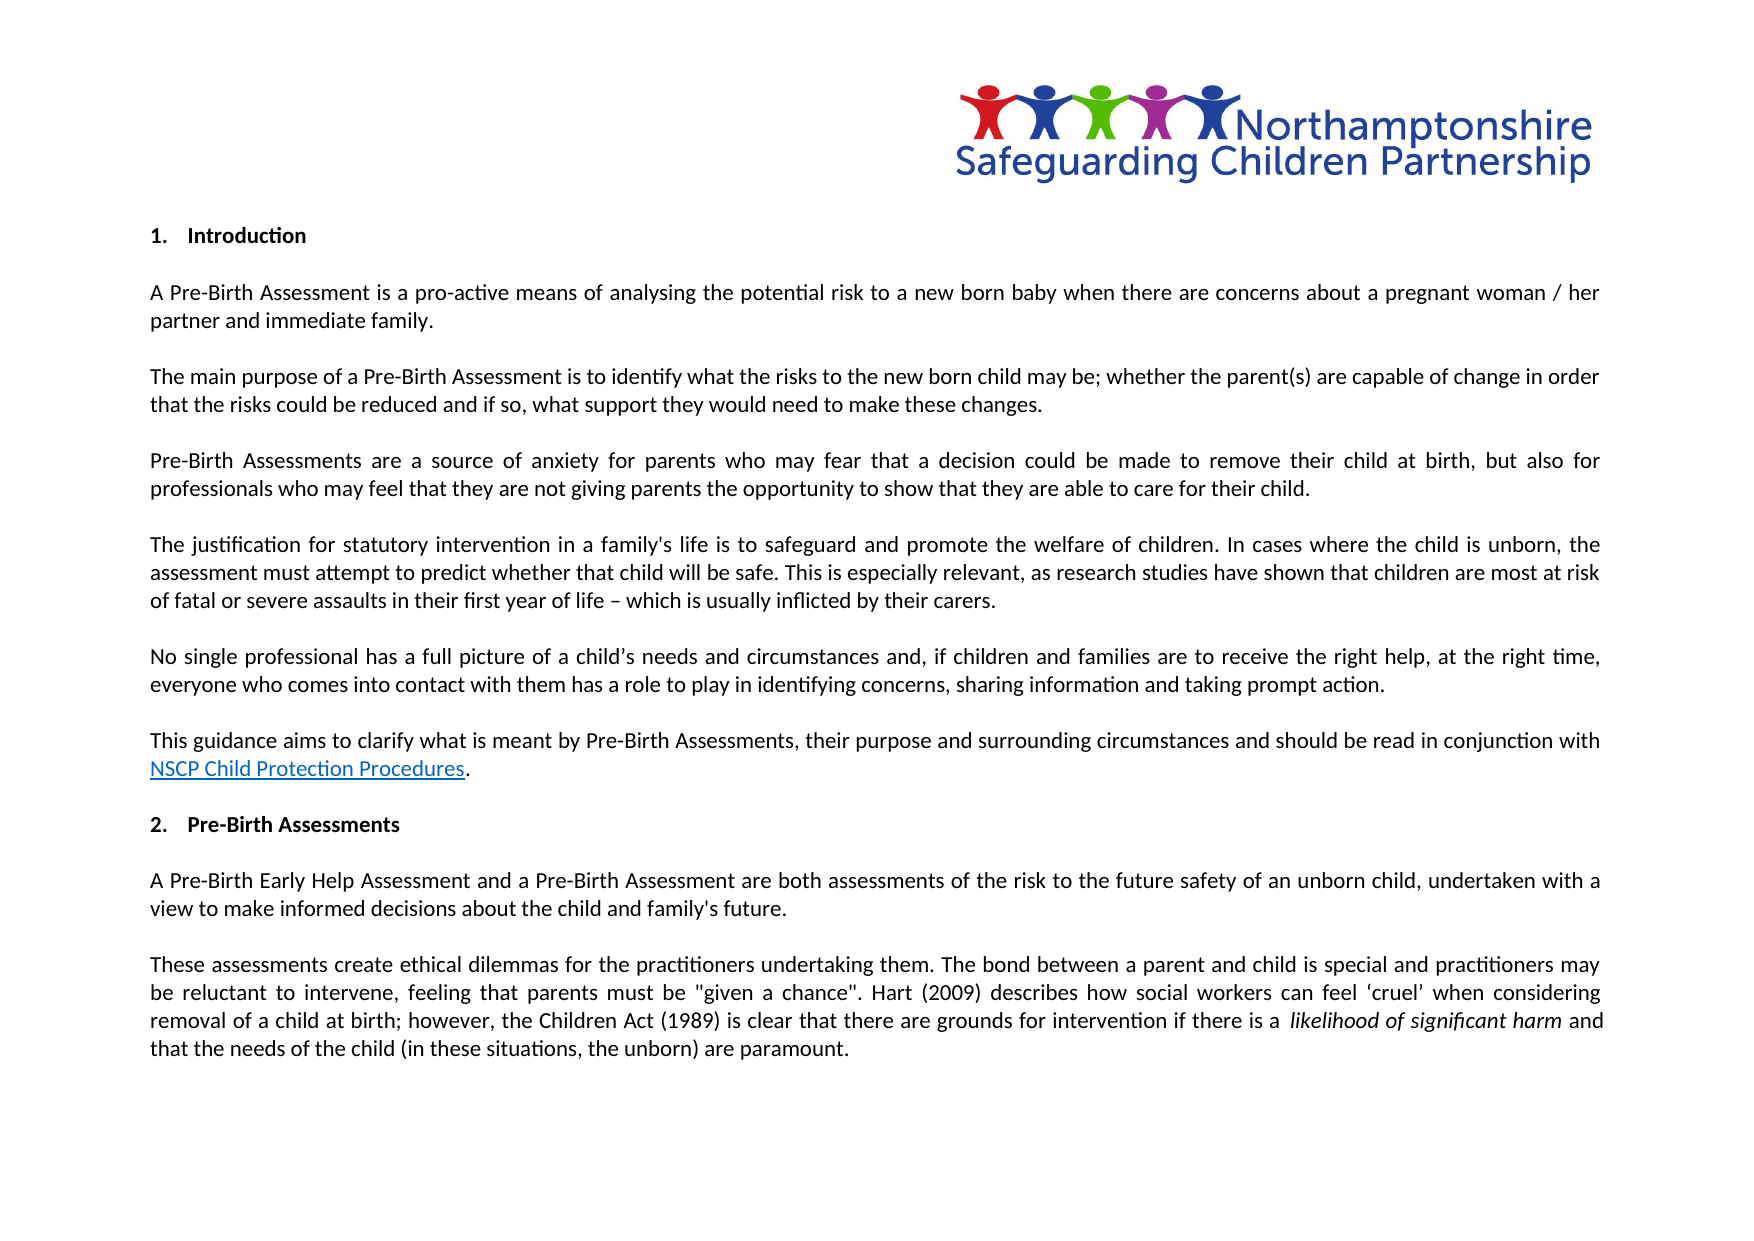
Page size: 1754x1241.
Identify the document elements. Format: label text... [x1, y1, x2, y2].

list Pre-Birth Assessments [150, 810, 1604, 838]
text No single professional has a full picture of a child’s needs and circumstances and, if children and families are to receive the right help, at the right time, everyone who comes into contact with them has a role to play in identifying concerns, sharing information and taking prompt action. [150, 642, 1604, 698]
list Introduction [150, 222, 1604, 250]
text These assessments create ethical dilemmas for the practitioners undertaking them. The bond between a parent and child is special and practitioners may be reluctant to intervene, feeling that parents must be "given a chance". Hart (2009) describes how social workers can feel ‘cruel’ when considering removal of a child at birth; however, the Children Act (1989) is clear that there are grounds for intervention if there is a likelihood of significant harm and that the needs of the child (in these situations, the unborn) are paramount. [150, 950, 1604, 1062]
picture [947, 73, 1604, 194]
text The justification for statutory intervention in a family's life is to safeguard and promote the welfare of children. In cases where the child is unborn, the assessment must attempt to predict whether that child will be safe. This is especially relevant, as research studies have shown that children are most at risk of fatal or severe assaults in their first year of life – which is usually inflicted by their carers. [150, 530, 1604, 614]
text A Pre-Birth Early Help Assessment and a Pre-Birth Assessment are both assessments of the risk to the future safety of an unborn child, undertaken with a view to make informed decisions about the child and family's future. [150, 866, 1604, 922]
text Pre-Birth Assessments are a source of anxiety for parents who may fear that a decision could be made to remove their child at birth, but also for professionals who may feel that they are not giving parents the opportunity to show that they are able to care for their child. [150, 446, 1604, 502]
text The main purpose of a Pre-Birth Assessment is to identify what the risks to the new born child may be; whether the parent(s) are capable of change in order that the risks could be reduced and if so, what support they would need to make these changes. [150, 362, 1604, 418]
text A Pre-Birth Assessment is a pro-active means of analysing the potential risk to a new born baby when there are concerns about a pregnant woman / her partner and immediate family. [150, 278, 1604, 334]
text This guidance aims to clarify what is meant by Pre-Birth Assessments, their purpose and surrounding circumstances and should be read in conjunction with NSCP Child Protection Procedures. [150, 726, 1604, 782]
